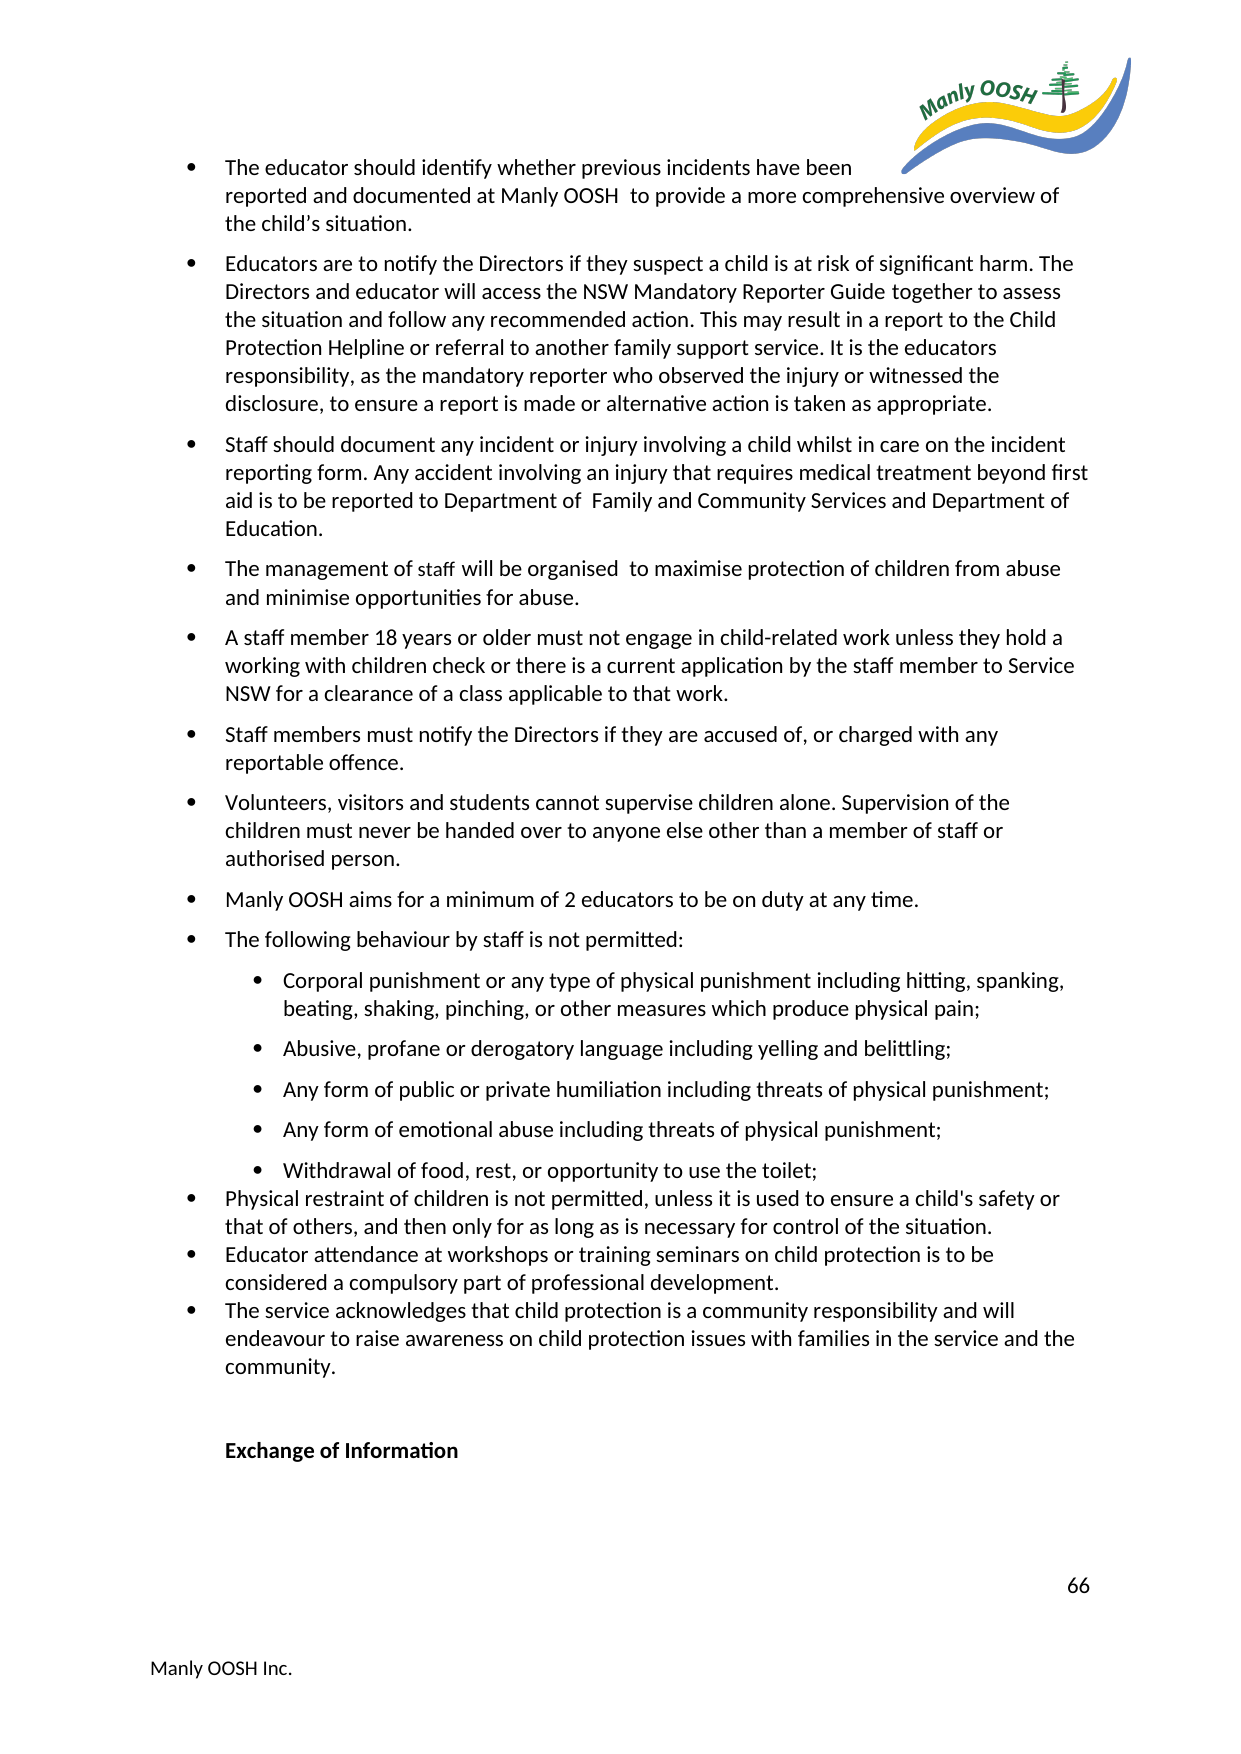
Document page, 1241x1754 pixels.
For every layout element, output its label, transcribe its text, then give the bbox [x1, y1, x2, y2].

list Manly OOSH aims for a minimum of 2 educators to be on duty at any time. [187, 885, 1090, 913]
list Educator attendance at workshops or training seminars on child protection is to be considered a compulsory part of professional development. [187, 1240, 1090, 1296]
list Physical restraint of children is not permitted, unless it is used to ensure a child's safety or that of others, and then only for as long as is necessary for control of the situation. [187, 1184, 1090, 1240]
picture [894, 49, 1135, 181]
text Any form of public or private humiliation including threats of physical punishment; [253, 1075, 1090, 1103]
list The educator should identify whether previous incidents have been reported and documented at Manly OOSH to provide a more comprehensive overview of the child’s situation. [187, 153, 1090, 237]
list Staff should document any incident or injury involving a child whilst in care on the incident reporting form. Any accident involving an injury that requires medical treatment beyond first aid is to be reported to Department of Family and Community Services and Department of Education. [187, 430, 1090, 542]
list The management of staff will be organised to maximise protection of children from abuse and minimise opportunities for abuse. [187, 554, 1090, 611]
text Corporal punishment or any type of physical punishment including hitting, spanking, beating, shaking, pinching, or other measures which produce physical pain; [253, 966, 1090, 1022]
text Abusive, profane or derogatory language including yelling and belittling; [253, 1034, 1090, 1062]
list Volunteers, visitors and students cannot supervise children alone. Supervision of the children must never be handed over to anyone else other than a member of staff or authorised person. [187, 788, 1090, 872]
list The service acknowledges that child protection is a community responsibility and will endeavour to raise awareness on child protection issues with families in the service and the community. [187, 1296, 1090, 1380]
list A staff member 18 years or older must not engage in child-related work unless they hold a working with children check or there is a current application by the staff member to Service NSW for a clearance of a class applicable to that work. [187, 623, 1090, 707]
list Staff members must notify the Directors if they are accused of, or charged with any reportable offence. [187, 720, 1090, 776]
list Educators are to notify the Directors if they suspect a child is at risk of significant harm. The Directors and educator will access the NSW Mandatory Reporter Guide together to assess the situation and follow any recommended action. This may result in a report to the Child Protection Helpline or referral to another family support service. It is the educators responsibility, as the mandatory reporter who observed the injury or witnessed the disclosure, to ensure a report is made or alternative action is taken as appropriate. [187, 249, 1090, 417]
text Withdrawal of food, rest, or opportunity to use the toilet; [253, 1156, 1090, 1184]
text Exchange of Information [225, 1436, 1090, 1464]
text Any form of emotional abuse including threats of physical punishment; [253, 1115, 1090, 1143]
list The following behaviour by staff is not permitted: [187, 925, 1090, 953]
